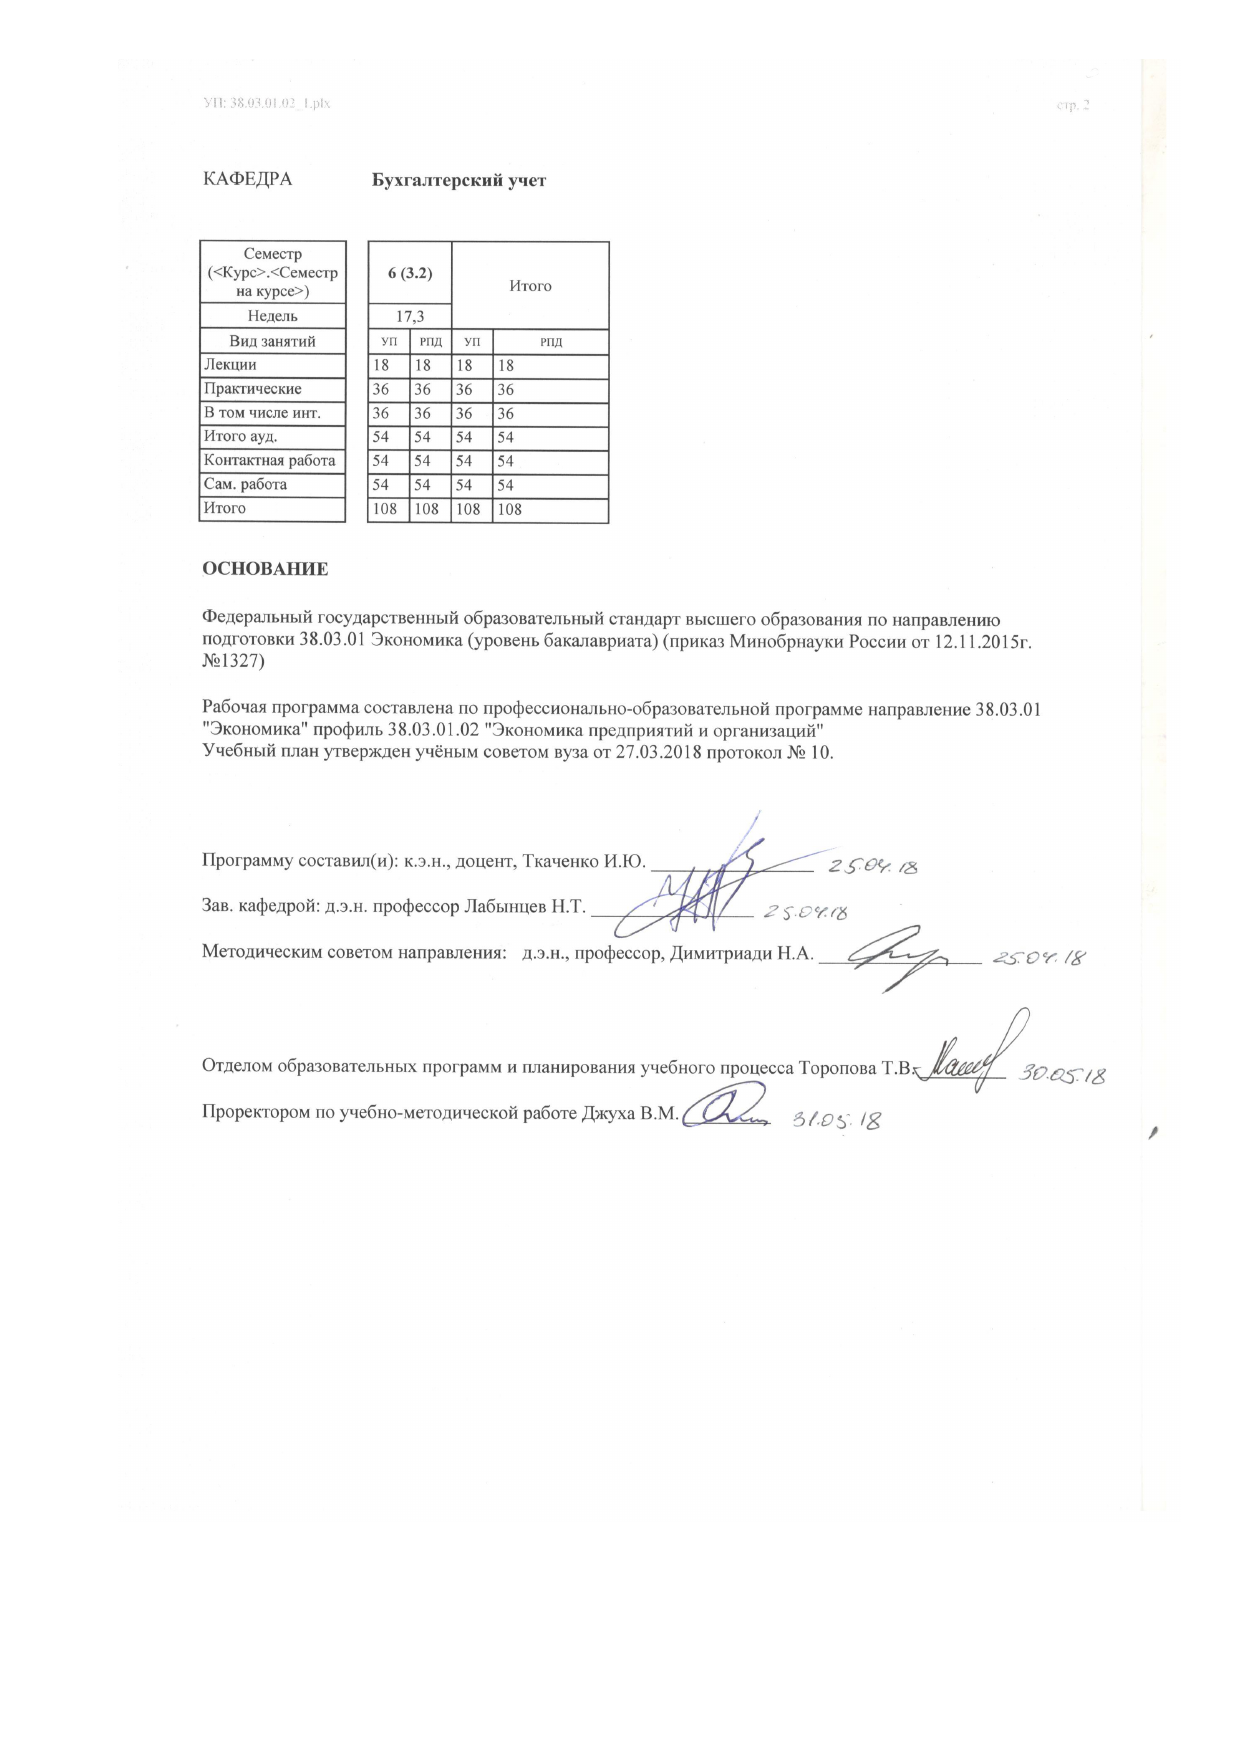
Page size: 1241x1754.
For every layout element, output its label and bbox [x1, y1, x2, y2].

picture [118, 59, 1182, 1522]
